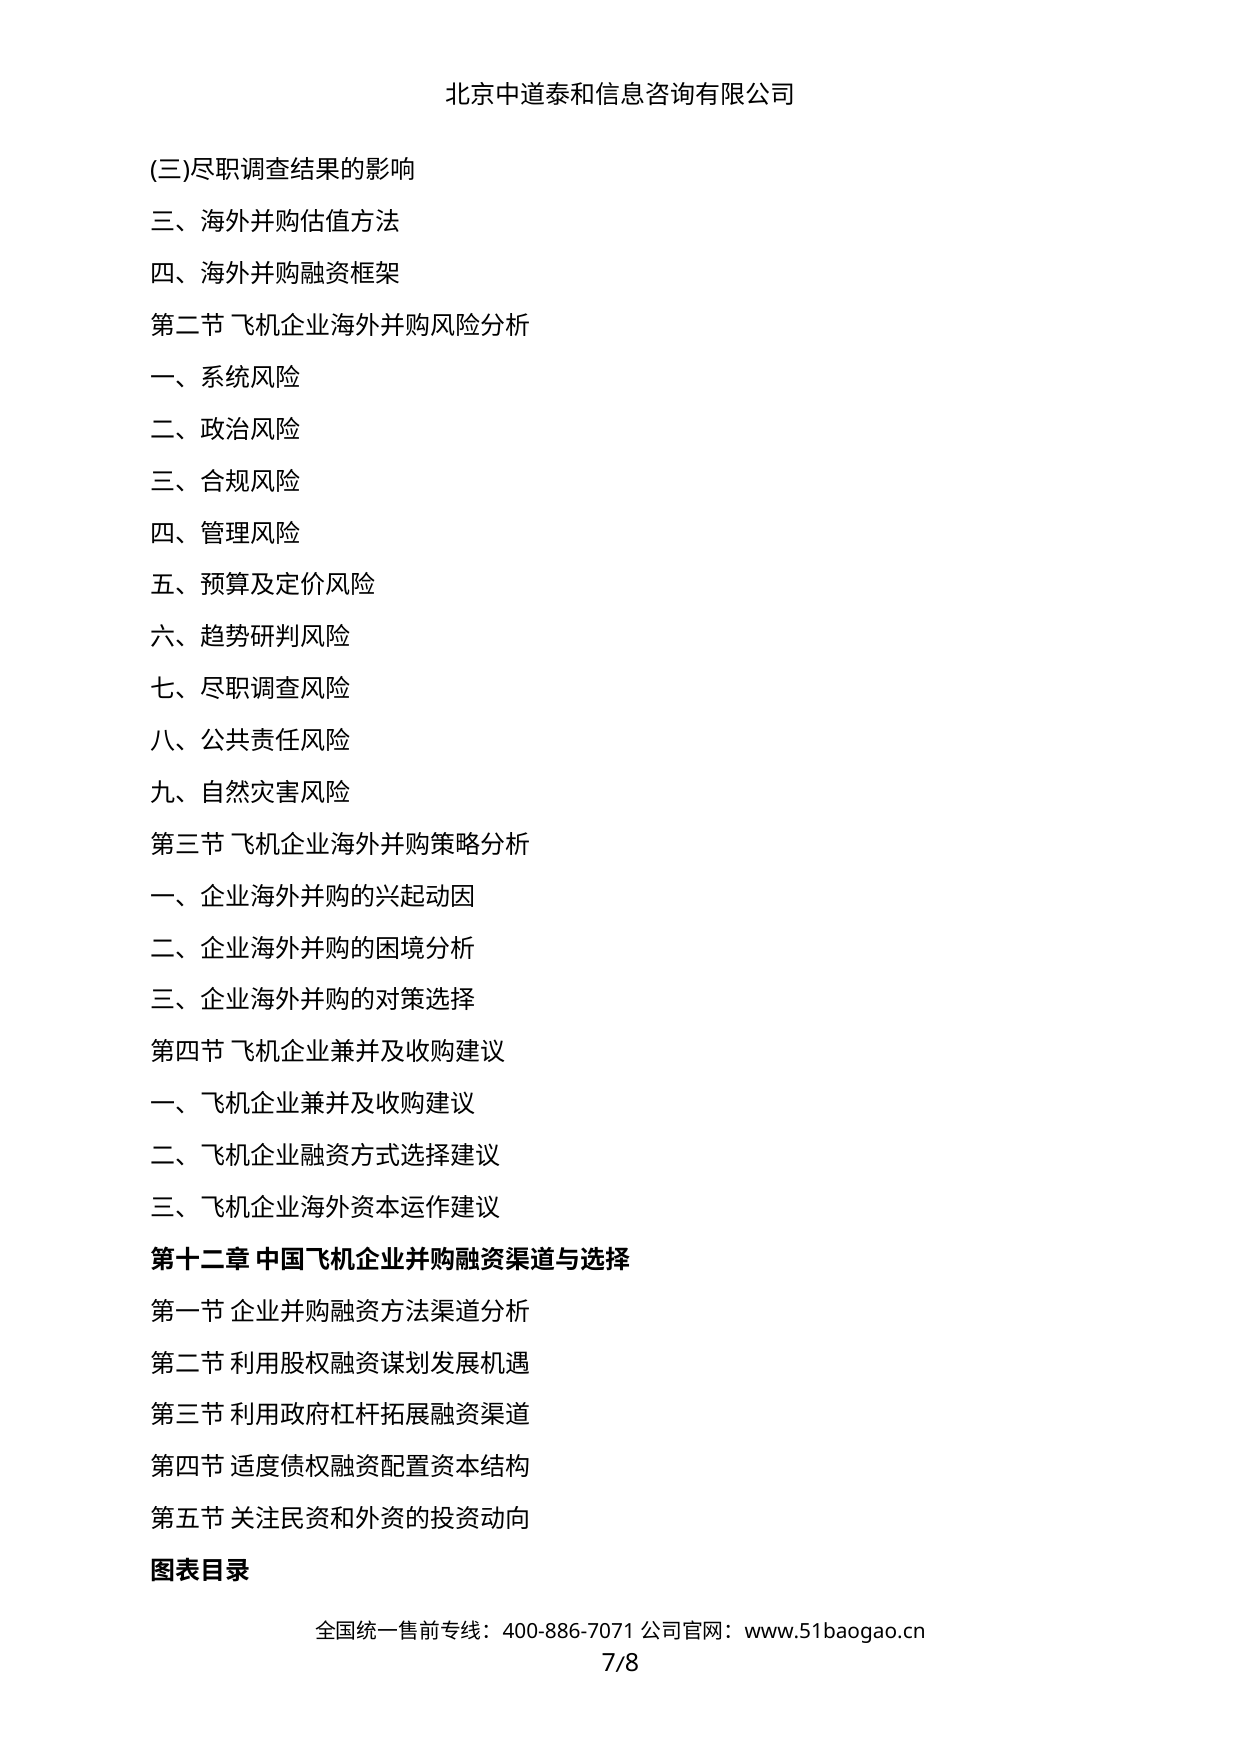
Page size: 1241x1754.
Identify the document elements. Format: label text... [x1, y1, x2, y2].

text 图表目录 [150, 1551, 1090, 1587]
text 第一节 企业并购融资方法渠道分析 [150, 1291, 1090, 1327]
text 三、合规风险 [150, 461, 1090, 497]
text 第二节 利用股权融资谋划发展机遇 [150, 1343, 1090, 1379]
text 第四节 飞机企业兼并及收购建议 [150, 1032, 1090, 1068]
text 三、飞机企业海外资本运作建议 [150, 1187, 1090, 1224]
text 第二节 飞机企业海外并购风险分析 [150, 306, 1090, 342]
text 八、公共责任风险 [150, 721, 1090, 757]
text (三)尽职调查结果的影响 [150, 150, 1090, 186]
text 第五节 关注民资和外资的投资动向 [150, 1499, 1090, 1535]
text 三、企业海外并购的对策选择 [150, 980, 1090, 1016]
text 二、企业海外并购的困境分析 [150, 928, 1090, 964]
text 七、尽职调查风险 [150, 669, 1090, 705]
text 二、政治风险 [150, 409, 1090, 446]
text 一、企业海外并购的兴起动因 [150, 876, 1090, 912]
text 第四节 适度债权融资配置资本结构 [150, 1447, 1090, 1483]
text 第三节 利用政府杠杆拓展融资渠道 [150, 1395, 1090, 1431]
text 三、海外并购估值方法 [150, 202, 1090, 238]
text 五、预算及定价风险 [150, 565, 1090, 601]
text 二、飞机企业融资方式选择建议 [150, 1136, 1090, 1172]
text 九、自然灾害风险 [150, 772, 1090, 809]
text 第十二章 中国飞机企业并购融资渠道与选择 [150, 1239, 1090, 1276]
text 一、飞机企业兼并及收购建议 [150, 1084, 1090, 1120]
text 四、管理风险 [150, 513, 1090, 549]
text 第三节 飞机企业海外并购策略分析 [150, 824, 1090, 861]
text 六、趋势研判风险 [150, 617, 1090, 653]
text 四、海外并购融资框架 [150, 254, 1090, 290]
text 一、系统风险 [150, 357, 1090, 394]
